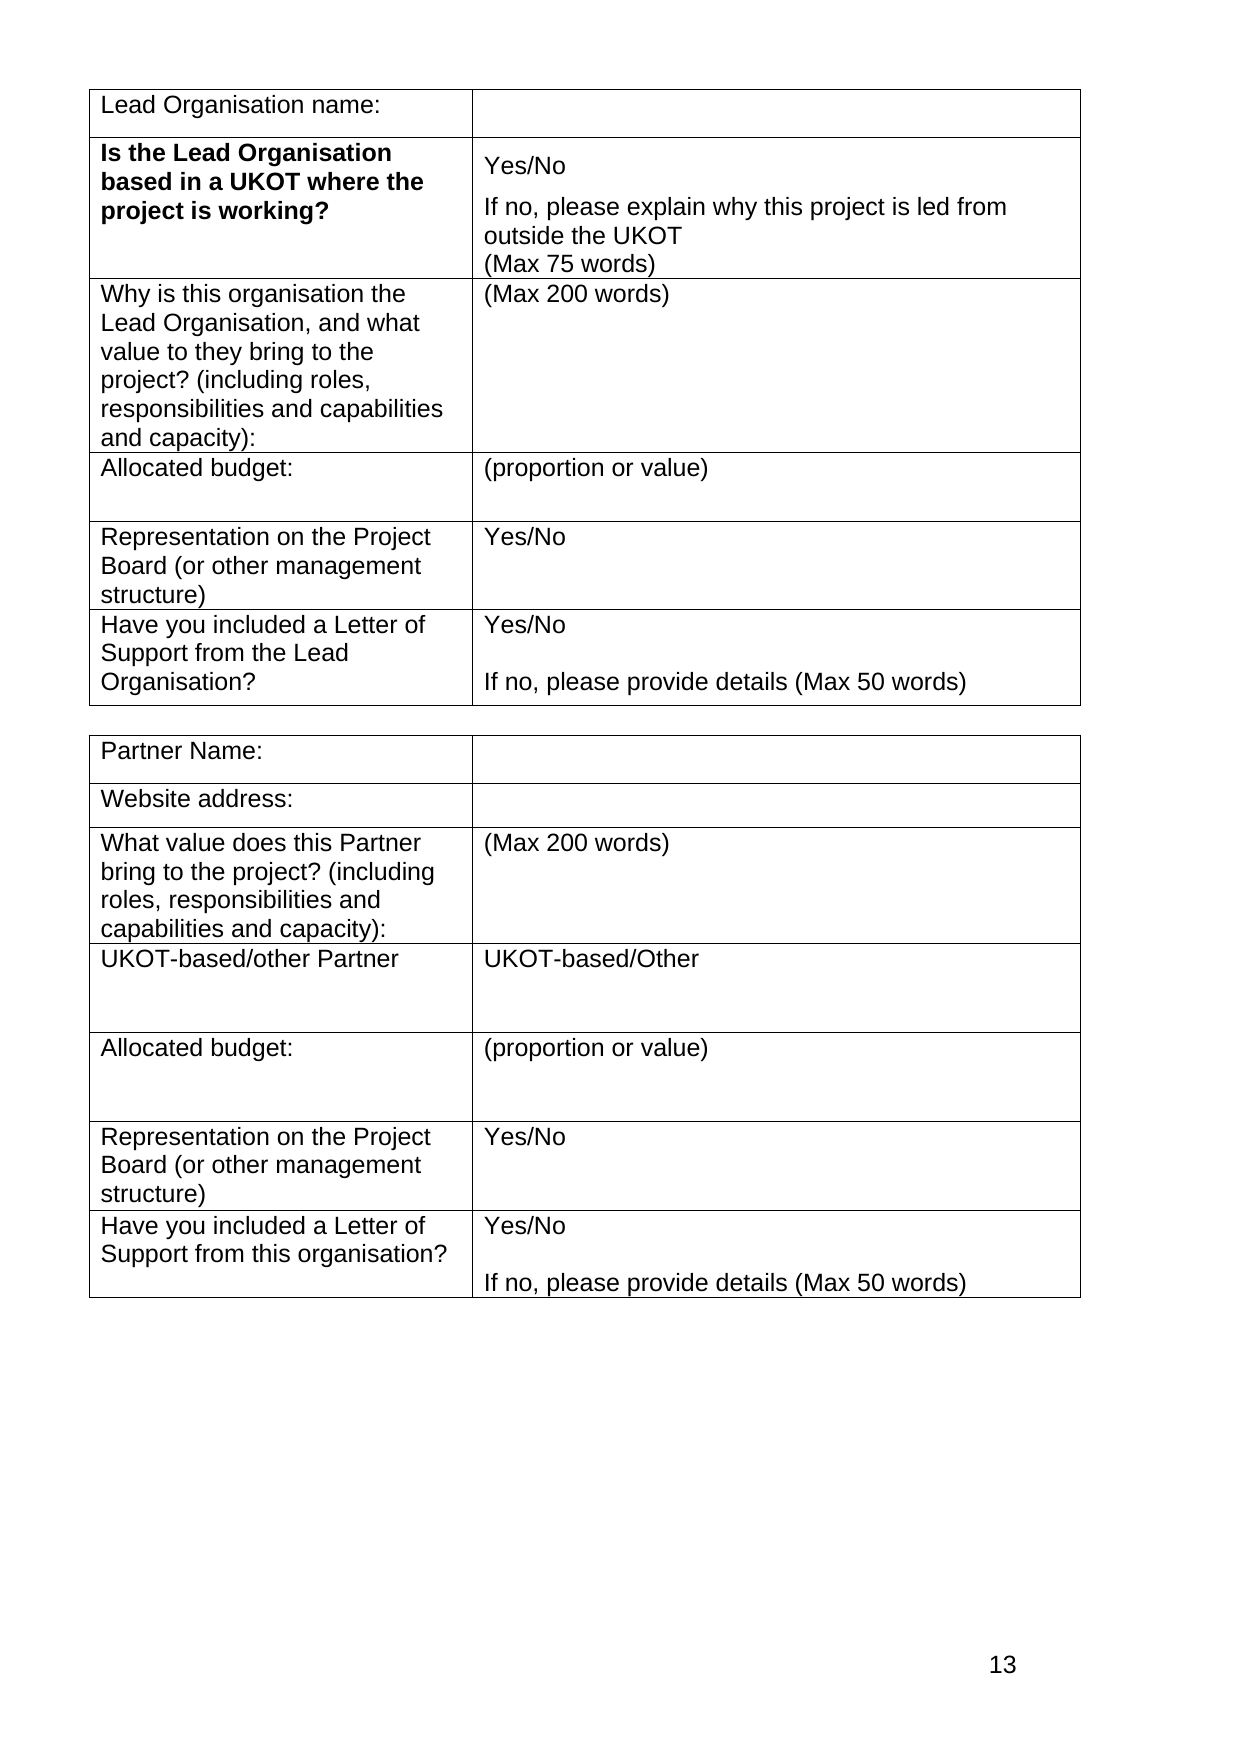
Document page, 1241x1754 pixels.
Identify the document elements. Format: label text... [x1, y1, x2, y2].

table_cell (proportion or value) [473, 1033, 1080, 1121]
table_cell Yes/No [473, 522, 1080, 608]
table_cell (Max 200 words) [473, 279, 1080, 452]
table_cell (Max 200 words) [473, 828, 1080, 943]
table_cell (proportion or value) [473, 453, 1080, 521]
table_cell What value does this Partner bring to the project? (including roles, responsibilities and capabilities and capacity): [90, 828, 472, 943]
table_cell Why is this organisation the Lead Organisation, and what value to they bring to the project? (including roles, responsibilities and capabilities and capacity): [90, 279, 472, 452]
table_header [473, 90, 1080, 137]
table_cell Allocated budget: [90, 453, 472, 521]
table_cell Website address: [90, 784, 472, 827]
table_cell UKOT-based/other Partner [90, 944, 472, 1032]
table_cell Yes/No If no, please provide details (Max 50 words) [473, 1211, 1080, 1297]
table_cell Have you included a Letter of Support from the Lead Organisation? [90, 610, 472, 705]
table_cell Yes/No [473, 1122, 1080, 1209]
table_cell Representation on the Project Board (or other management structure) [90, 522, 472, 608]
table_cell Yes/No If no, please explain why this project is led from outside the UKOT (Max 75 words) [473, 138, 1080, 278]
table_cell UKOT-based/Other [473, 944, 1080, 1032]
table_cell Representation on the Project Board (or other management structure) [90, 1122, 472, 1209]
table_cell Have you included a Letter of Support from this organisation? [90, 1211, 472, 1297]
table_cell [473, 784, 1080, 827]
table_header Partner Name: [90, 736, 472, 782]
table_header Lead Organisation name: [90, 90, 472, 137]
table_cell Yes/No If no, please provide details (Max 50 words) [473, 610, 1080, 705]
table_header [473, 736, 1080, 782]
table_cell Is the Lead Organisation based in a UKOT where the project is working? [90, 138, 472, 278]
table_cell Allocated budget: [90, 1033, 472, 1121]
